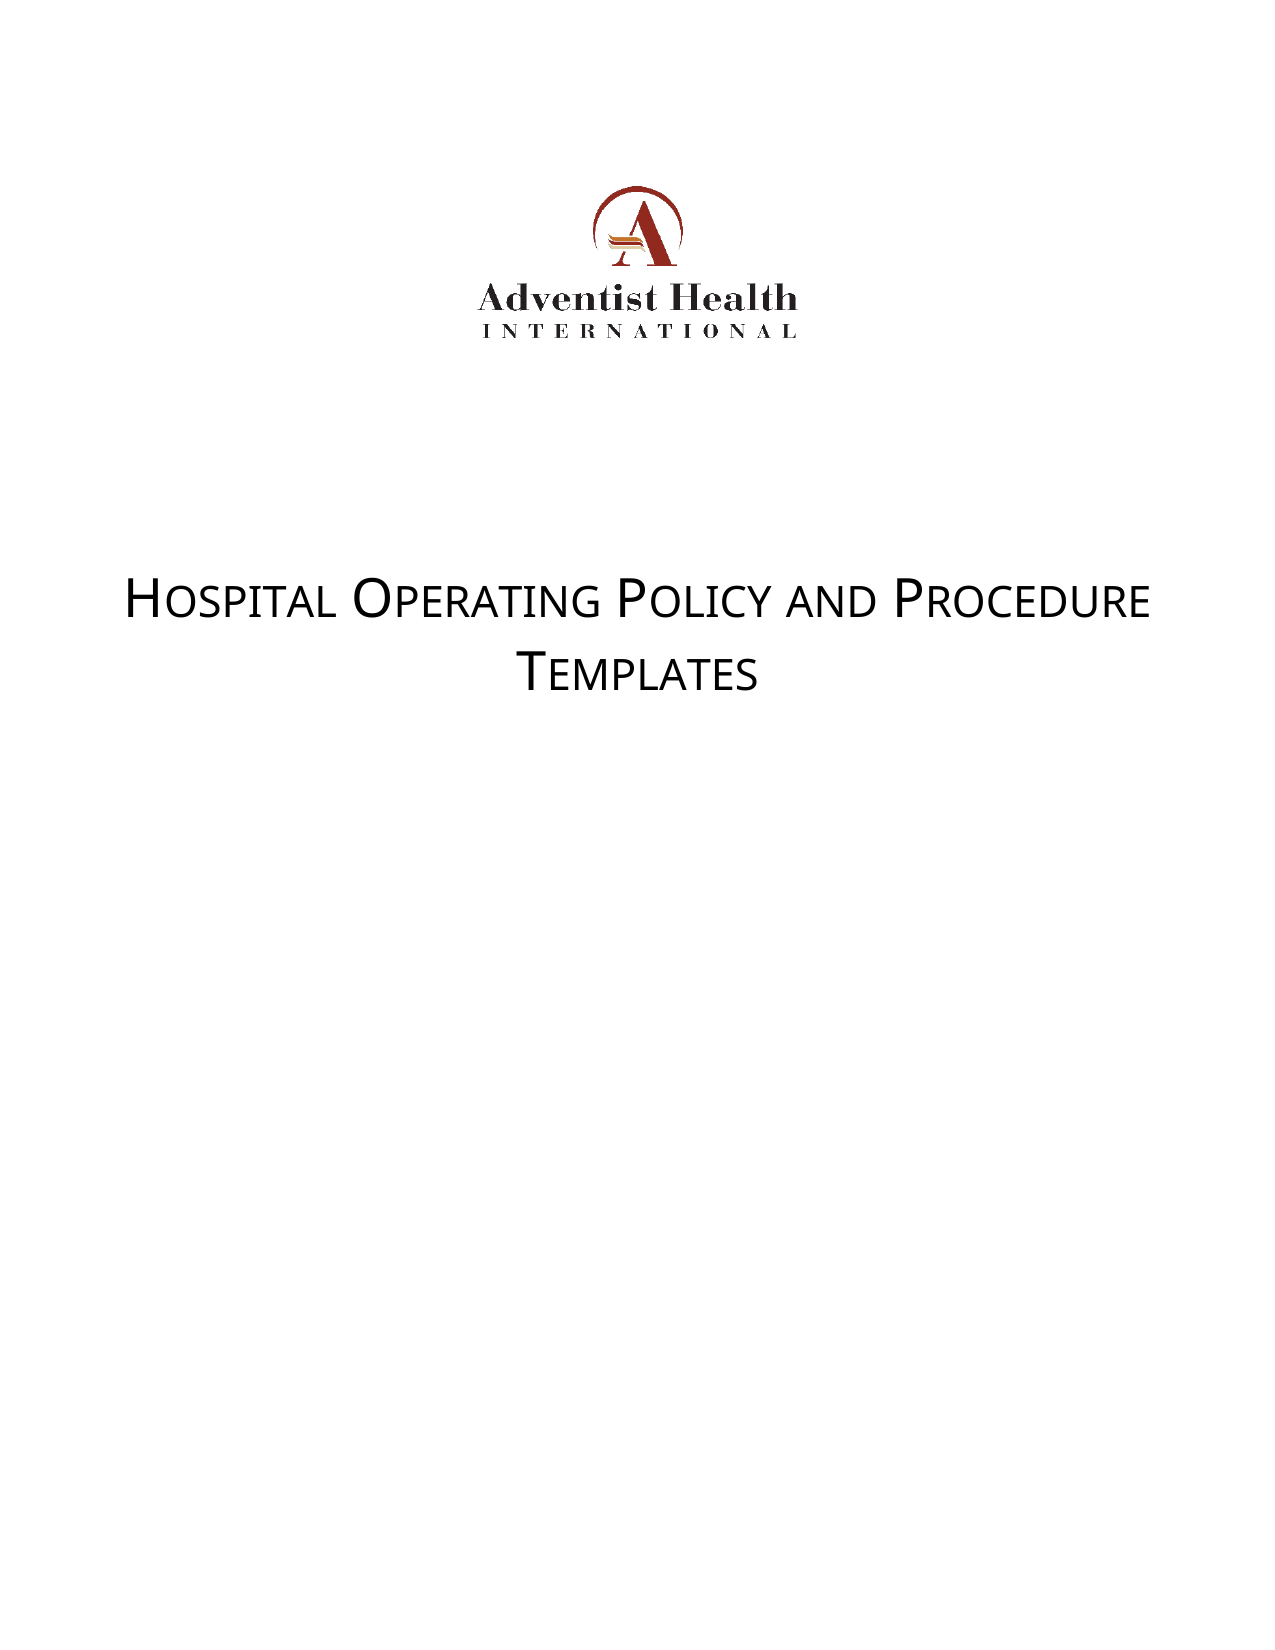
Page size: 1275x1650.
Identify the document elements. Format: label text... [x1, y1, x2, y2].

picture [477, 186, 798, 338]
title Hospital Operating Policy and Procedure Templates [112, 559, 1162, 707]
